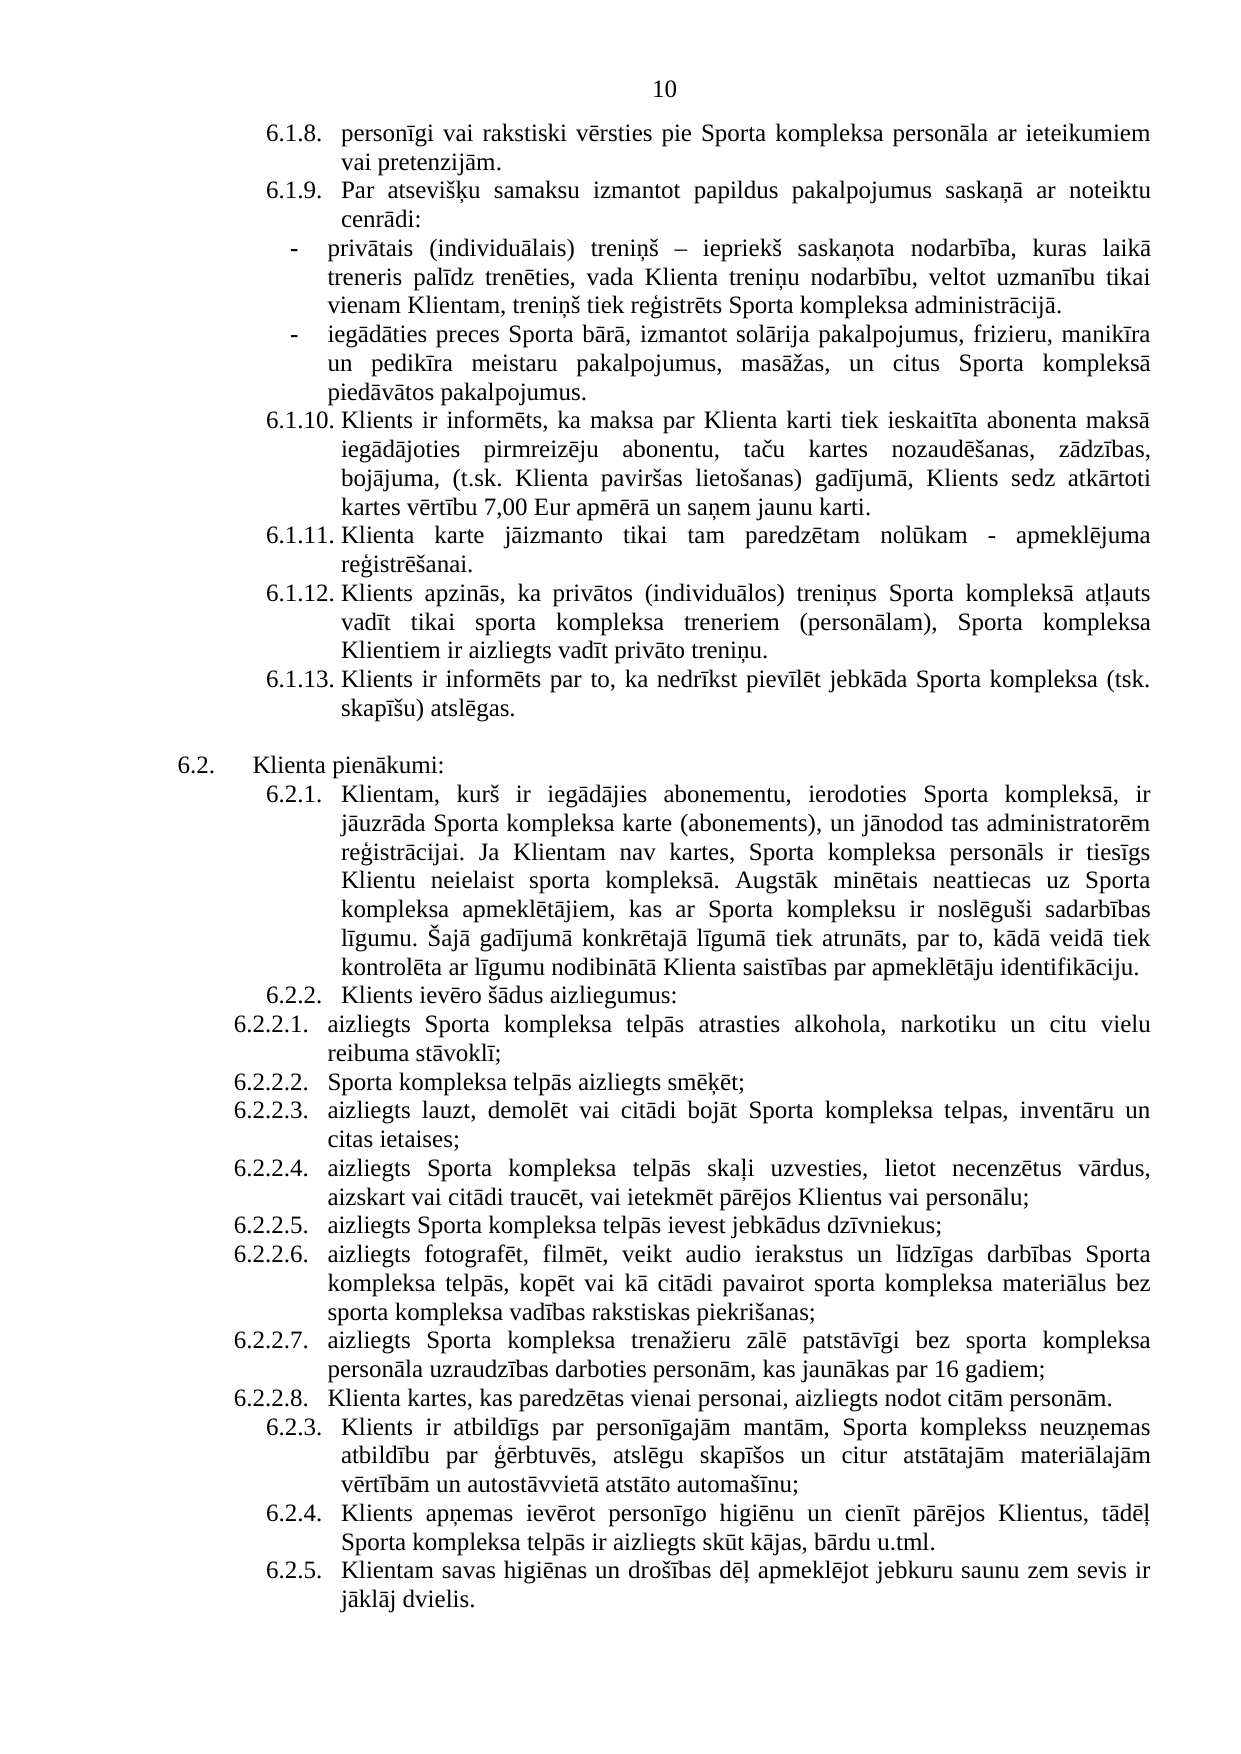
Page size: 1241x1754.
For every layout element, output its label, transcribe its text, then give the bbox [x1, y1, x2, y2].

list Klienta karte jāizmanto tikai tam paredzētam nolūkam - apmeklējuma reģistrēšanai. [266, 521, 1152, 578]
list aizliegts Sporta kompleksa telpās skaļi uzvesties, lietot necenzētus vārdus, aizskart vai citādi traucēt, vai ietekmēt pārējos Klientus vai personālu; [233, 1153, 1152, 1211]
list Klients ir atbildīgs par personīgajām mantām, Sporta komplekss neuzņemas atbildību par ģērbtuvēs, atslēgu skapīšos un citur atstātajām materiālajām vērtībām un autostāvvietā atstāto automašīnu; [266, 1412, 1152, 1498]
list personīgi vai rakstiski vērsties pie Sporta kompleksa personāla ar ieteikumiem vai pretenzijām. [266, 118, 1152, 176]
list Klients apzinās, ka privātos (individuālos) treniņus Sporta kompleksā atļauts vadīt tikai sporta kompleksa treneriem (personālam), Sporta kompleksa Klientiem ir aizliegts vadīt privāto treniņu. [266, 578, 1152, 664]
list Klients ir informēts par to, ka nedrīkst pievīlēt jebkāda Sporta kompleksa (tsk. skapīšu) atslēgas. [266, 664, 1152, 722]
list Klientam, kurš ir iegādājies abonementu, ierodoties Sporta kompleksā, ir jāuzrāda Sporta kompleksa karte (abonements), un jānodod tas administratorēm reģistrācijai. Ja Klientam nav kartes, Sporta kompleksa personāls ir tiesīgs Klientu neielaist sporta kompleksā. Augstāk minētais neattiecas uz Sporta kompleksa apmeklētājiem, kas ar Sporta kompleksu ir noslēguši sadarbības līgumu. Šajā gadījumā konkrētajā līgumā tiek atrunāts, par to, kādā veidā tiek kontrolēta ar līgumu nodibinātā Klienta saistības par apmeklētāju identifikāciju. [266, 779, 1152, 981]
list aizliegts Sporta kompleksa telpās atrasties alkohola, narkotiku un citu vielu reibuma stāvoklī; [233, 1009, 1152, 1067]
list Klients apņemas ievērot personīgo higiēnu un cienīt pārējos Klientus, tādēļ Sporta kompleksa telpās ir aizliegts skūt kājas, bārdu u.tml. [266, 1498, 1152, 1556]
list Klientam savas higiēnas un drošības dēļ apmeklējot jebkuru saunu zem sevis ir jāklāj dvielis. [266, 1556, 1152, 1613]
list aizliegts fotografēt, filmēt, veikt audio ierakstus un līdzīgas darbības Sporta kompleksa telpās, kopēt vai kā citādi pavairot sporta kompleksa materiālus bez sporta kompleksa vadības rakstiskas piekrišanas; [233, 1239, 1152, 1326]
list Klients ir informēts, ka maksa par Klienta karti tiek ieskaitīta abonenta maksā iegādājoties pirmreizēju abonentu, taču kartes nozaudēšanas, zādzības, bojājuma, (t.sk. Klienta paviršas lietošanas) gadījumā, Klients sedz atkārtoti kartes vērtību 7,00 Eur apmērā un saņem jaunu karti. [266, 406, 1152, 521]
list aizliegts Sporta kompleksa telpās ievest jebkādus dzīvniekus; [233, 1211, 1152, 1239]
list Par atsevišķu samaksu izmantot papildus pakalpojumus saskaņā ar noteiktu cenrādi: [266, 176, 1152, 233]
list Sporta kompleksa telpās aizliegts smēķēt; [233, 1067, 1152, 1096]
list privātais (individuālais) treniņš – iepriekš saskaņota nodarbība, kuras laikā treneris palīdz trenēties, vada Klienta treniņu nodarbību, veltot uzmanību tikai vienam Klientam, treniņš tiek reģistrēts Sporta kompleksa administrācijā. [290, 233, 1152, 319]
list Klients ievēro šādus aizliegumus: [266, 981, 1152, 1009]
list aizliegts Sporta kompleksa trenažieru zālē patstāvīgi bez sporta kompleksa personāla uzraudzības darboties personām, kas jaunākas par 16 gadiem; [233, 1326, 1152, 1383]
list Klienta pienākumi: [177, 751, 1152, 779]
list Klienta kartes, kas paredzētas vienai personai, aizliegts nodot citām personām. [233, 1383, 1152, 1412]
list aizliegts lauzt, demolēt vai citādi bojāt Sporta kompleksa telpas, inventāru un citas ietaises; [233, 1096, 1152, 1153]
list iegādāties preces Sporta bārā, izmantot solārija pakalpojumus, frizieru, manikīra un pedikīra meistaru pakalpojumus, masāžas, un citus Sporta kompleksā piedāvātos pakalpojumus. [290, 319, 1152, 406]
